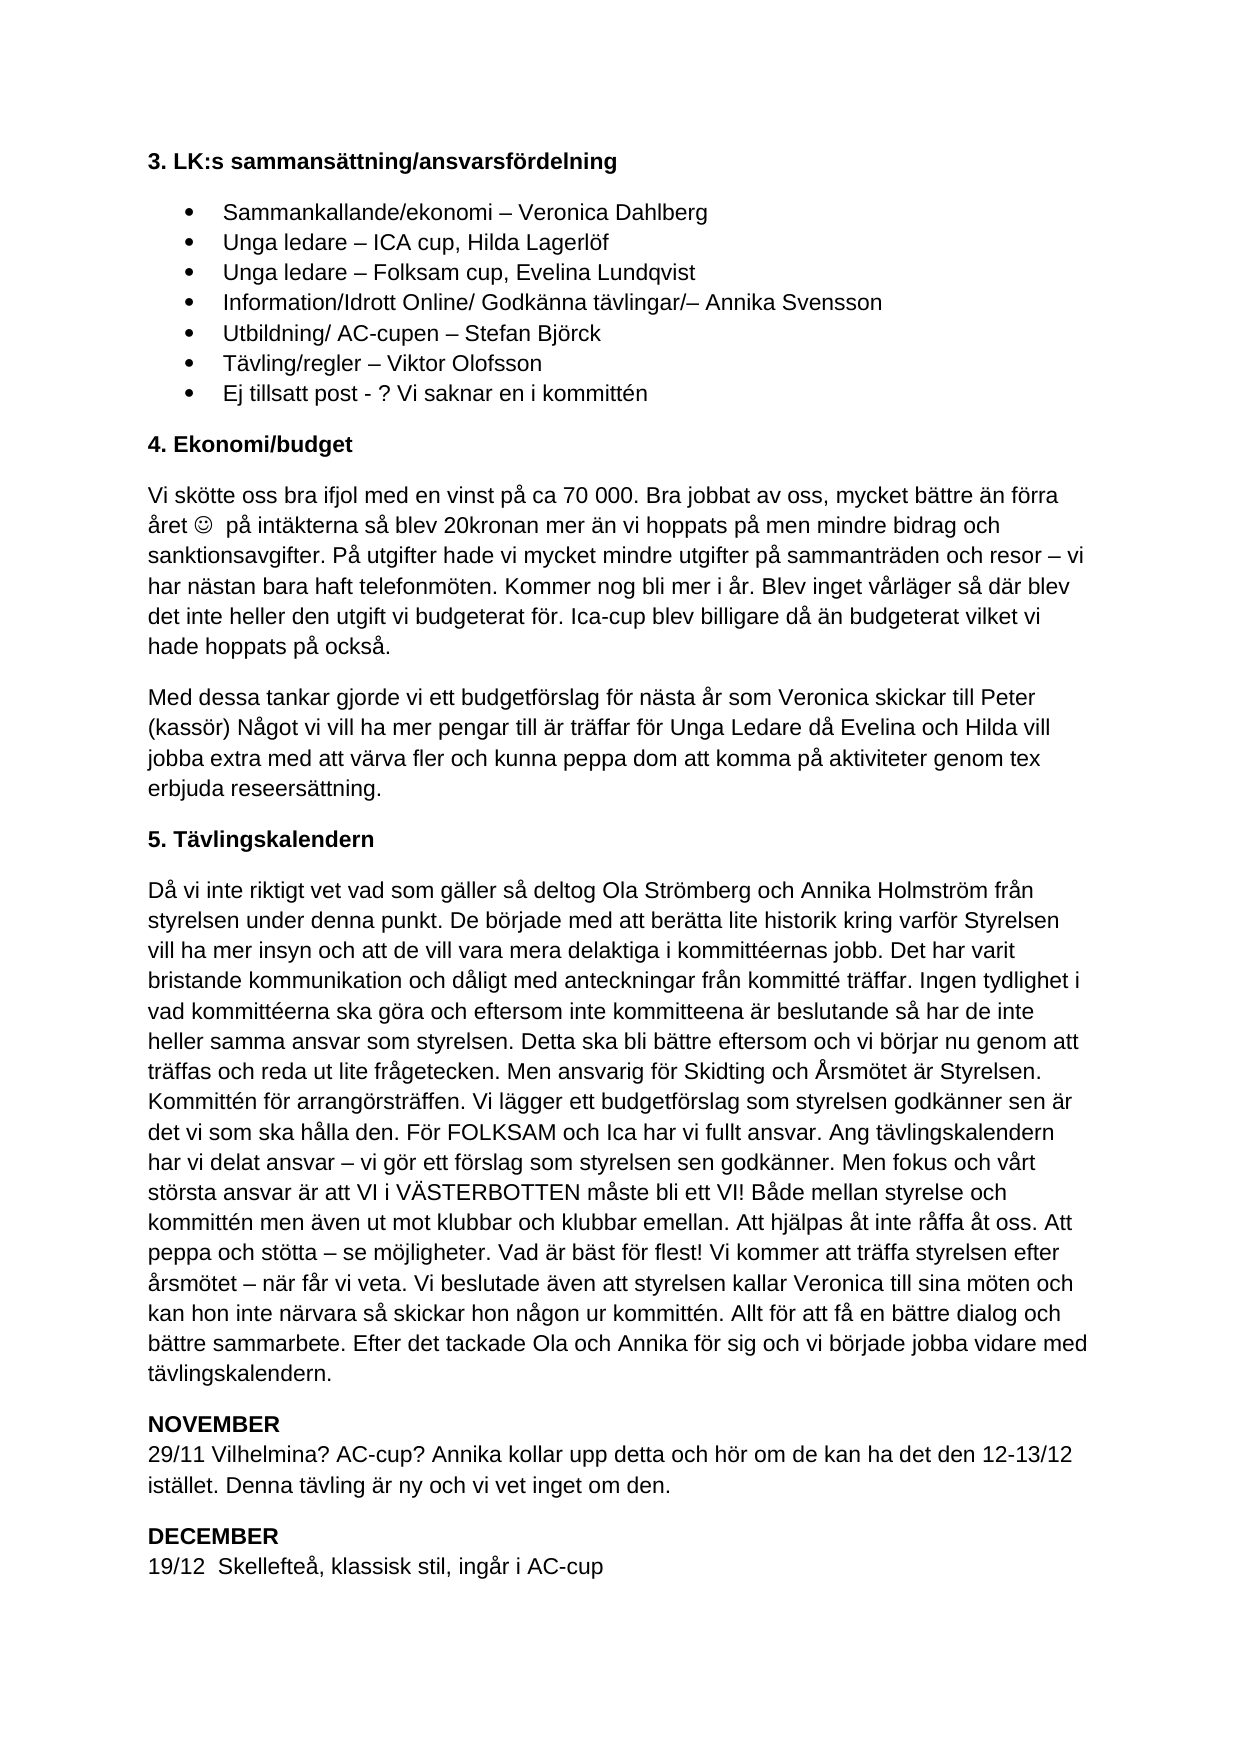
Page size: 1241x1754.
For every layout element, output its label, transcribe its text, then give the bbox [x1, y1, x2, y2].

list Unga ledare – Folksam cup, Evelina Lundqvist [185, 259, 1093, 285]
text 5. Tävlingskalendern [148, 826, 1093, 852]
list Utbildning/ AC-cupen – Stefan Björck [185, 319, 1093, 346]
list Tävling/regler – Viktor Olofsson [185, 350, 1093, 376]
list Ej tillsatt post - ? Vi saknar en i kommittén [185, 380, 1093, 406]
list Sammankallande/ekonomi – Veronica Dahlberg [185, 199, 1093, 225]
list Unga ledare – ICA cup, Hilda Lagerlöf [185, 229, 1093, 255]
text NOVEMBER 29/11 Vilhelmina? AC-cup? Annika kollar upp detta och hör om de kan ha det den 12-13/12 istället. Denna tävling är ny och vi vet inget om den. [148, 1411, 1093, 1498]
text DECEMBER 19/12 Skellefteå, klassisk stil, ingår i AC-cup [148, 1523, 1093, 1579]
text 4. Ekonomi/budget [148, 431, 1093, 457]
list Information/Idrott Online/ Godkänna tävlingar/– Annika Svensson [185, 289, 1093, 316]
text Vi skötte oss bra ifjol med en vinst på ca 70 000. Bra jobbat av oss, mycket bättre än förra året på intäkterna så blev 20kronan mer än vi hoppats på men mindre bidrag och sanktionsavgifter. På utgifter hade vi mycket mindre utgifter på sammanträden och resor – vi har nästan bara haft telefonmöten. Kommer nog bli mer i år. Blev inget vårläger så där blev det inte heller den utgift vi budgeterat för. Ica-cup blev billigare då än budgeterat vilket vi hade hoppats på också. [148, 482, 1093, 659]
text Med dessa tankar gjorde vi ett budgetförslag för nästa år som Veronica skickar till Peter (kassör) Något vi vill ha mer pengar till är träffar för Unga Ledare då Evelina och Hilda vill jobba extra med att värva fler och kunna peppa dom att komma på aktiviteter genom tex erbjuda reseersättning. [148, 684, 1093, 801]
text Då vi inte riktigt vet vad som gäller så deltog Ola Strömberg och Annika Holmström från styrelsen under denna punkt. De började med att berätta lite historik kring varför Styrelsen vill ha mer insyn och att de vill vara mera delaktiga i kommittéernas jobb. Det har varit bristande kommunikation och dåligt med anteckningar från kommitté träffar. Ingen tydlighet i vad kommittéerna ska göra och eftersom inte kommitteena är beslutande så har de inte heller samma ansvar som styrelsen. Detta ska bli bättre eftersom och vi börjar nu genom att träffas och reda ut lite frågetecken. Men ansvarig för Skidting och Årsmötet är Styrelsen. Kommittén för arrangörsträffen. Vi lägger ett budgetförslag som styrelsen godkänner sen är det vi som ska hålla den. För FOLKSAM och Ica har vi fullt ansvar. Ang tävlingskalendern har vi delat ansvar – vi gör ett förslag som styrelsen sen godkänner. Men fokus och vårt största ansvar är att VI i VÄSTERBOTTEN måste bli ett VI! Både mellan styrelse och kommittén men även ut mot klubbar och klubbar emellan. Att hjälpas åt inte råffa åt oss. Att peppa och stötta – se möjligheter. Vad är bäst för flest! Vi kommer att träffa styrelsen efter årsmötet – när får vi veta. Vi beslutade även att styrelsen kallar Veronica till sina möten och kan hon inte närvara så skickar hon någon ur kommittén. Allt för att få en bättre dialog och bättre sammarbete. Efter det tackade Ola och Annika för sig och vi började jobba vidare med tävlingskalendern. [148, 877, 1093, 1386]
text 3. LK:s sammansättning/ansvarsfördelning [148, 148, 1093, 174]
